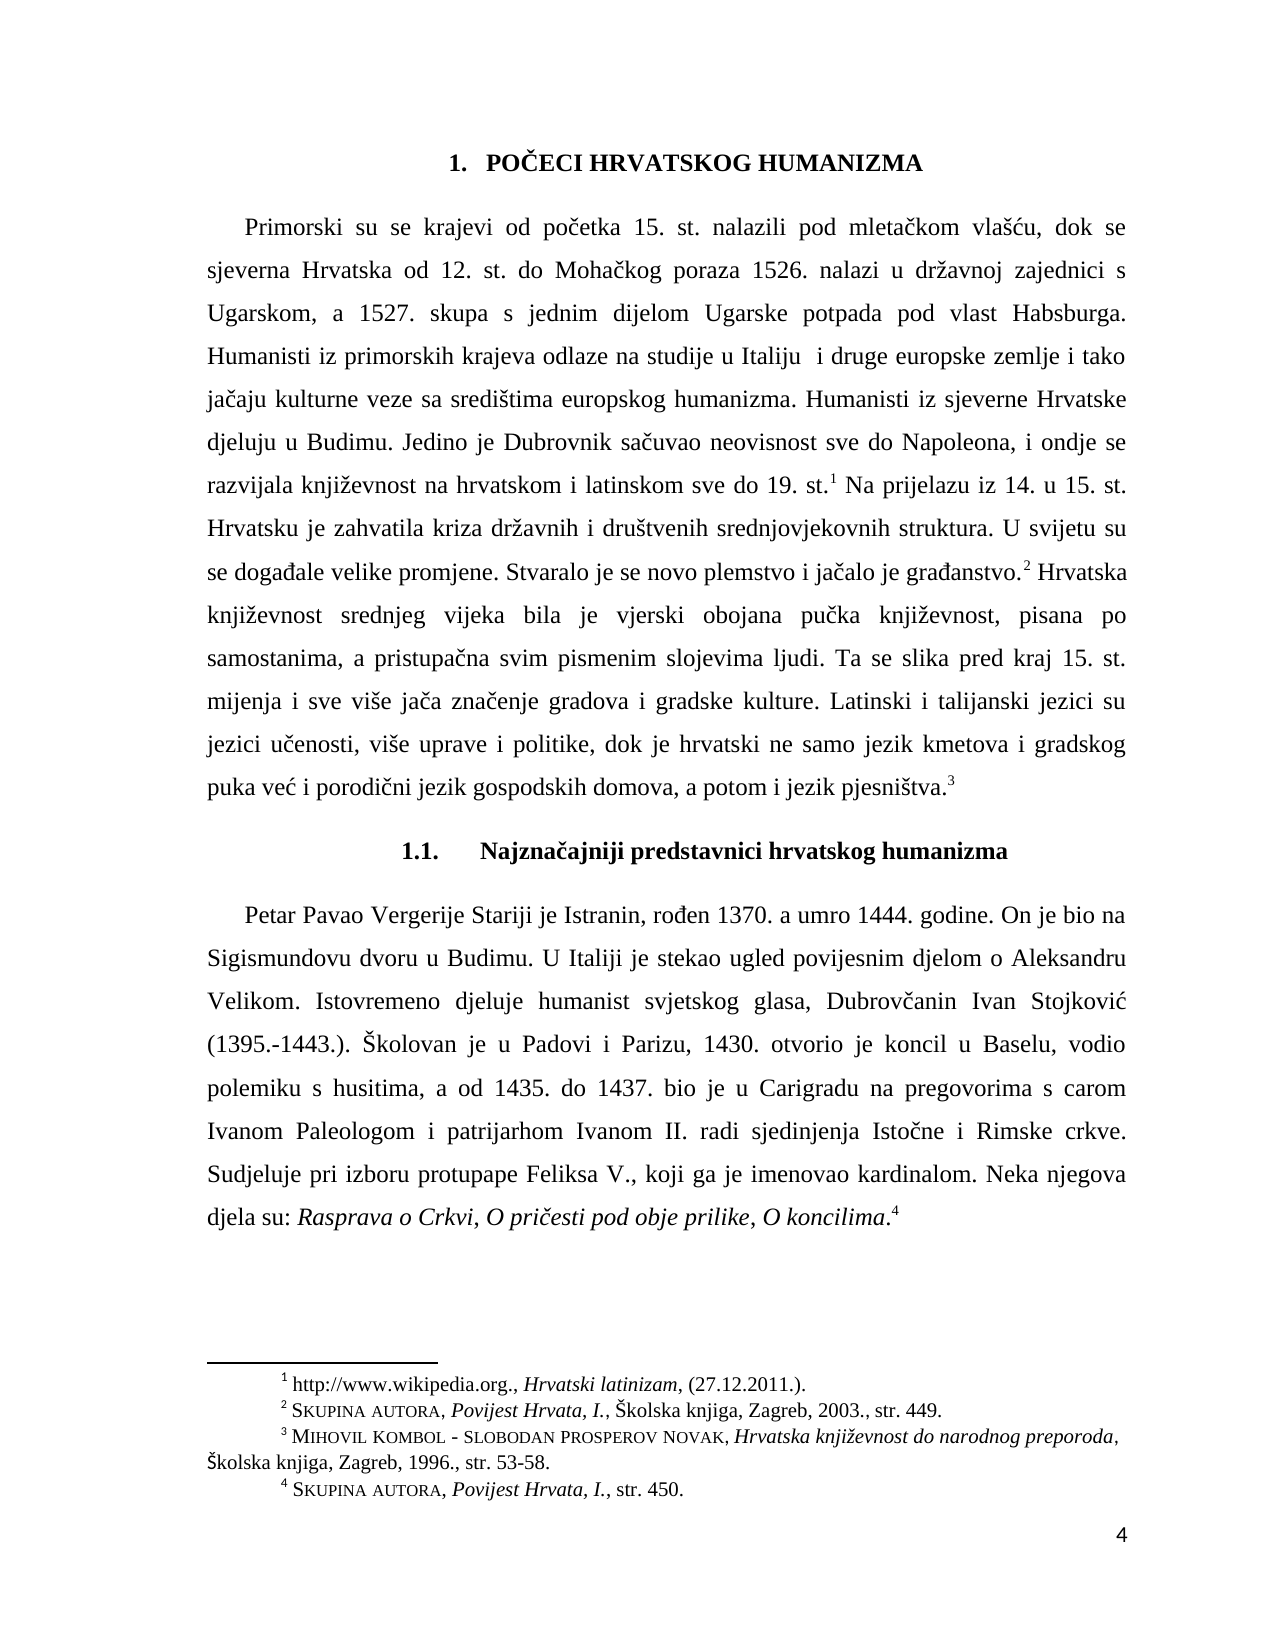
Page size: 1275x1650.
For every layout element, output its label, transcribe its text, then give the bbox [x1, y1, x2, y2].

text Primorski su se krajevi od početka 15. st. nalazili pod mletačkom vlašću, dok se sjeverna Hrvatska od 12. st. do Mohačkog poraza 1526. nalazi u državnoj zajednici s Ugarskom, a 1527. skupa s jednim dijelom Ugarske potpada pod vlast Habsburga. Humanisti iz primorskih krajeva odlaze na studije u Italiju i druge europske zemlje i tako jačaju kulturne veze sa središtima europskog humanizma. Humanisti iz sjeverne Hrvatske djeluju u Budimu. Jedino je Dubrovnik sačuvao neovisnost sve do Napoleona, i ondje se razvijala književnost na hrvatskom i latinskom sve do 19. st. Na prijelazu iz 14. u 15. st. Hrvatsku je zahvatila kriza državnih i društvenih srednjovjekovnih struktura. U svijetu su se događale velike promjene. Stvaralo je se novo plemstvo i jačalo je građanstvo. Hrvatska književnost srednjeg vijeka bila je vjerski obojana pučka književnost, pisana po samostanima, a pristupačna svim pismenim slojevima ljudi. Ta se slika pred kraj 15. st. mijenja i sve više jača značenje gradova i gradske kulture. Latinski i talijanski jezici su jezici učenosti, više uprave i politike, dok je hrvatski ne samo jezik kmetova i gradskog puka već i porodični jezik gospodskih domova, a potom i jezik pjesništva. [207, 212, 1127, 801]
list Najznačajniji predstavnici hrvatskog humanizma [282, 836, 1127, 865]
text Petar Pavao Vergerije Stariji je Istranin, rođen 1370. a umro 1444. godine. On je bio na Sigismundovu dvoru u Budimu. U Italiji je stekao ugled povijesnim djelom o Aleksandru Velikom. Istovremeno djeluje humanist svjetskog glasa, Dubrovčanin Ivan Stojković (1395.-1443.). Školovan je u Padovi i Parizu, 1430. otvorio je koncil u Baselu, vodio polemiku s husitima, a od 1435. do 1437. bio je u Carigradu na pregovorima s carom Ivanom Paleologom i patrijarhom Ivanom II. radi sjedinjenja Istočne i Rimske crkve. Sudjeluje pri izboru protupape Feliksa V., koji ga je imenovao kardinalom. Neka njegova djela su: Rasprava o Crkvi, O pričesti pod obje prilike, O koncilima. [207, 900, 1127, 1231]
list POČECI HRVATSKOG HUMANIZMA [244, 148, 1127, 176]
